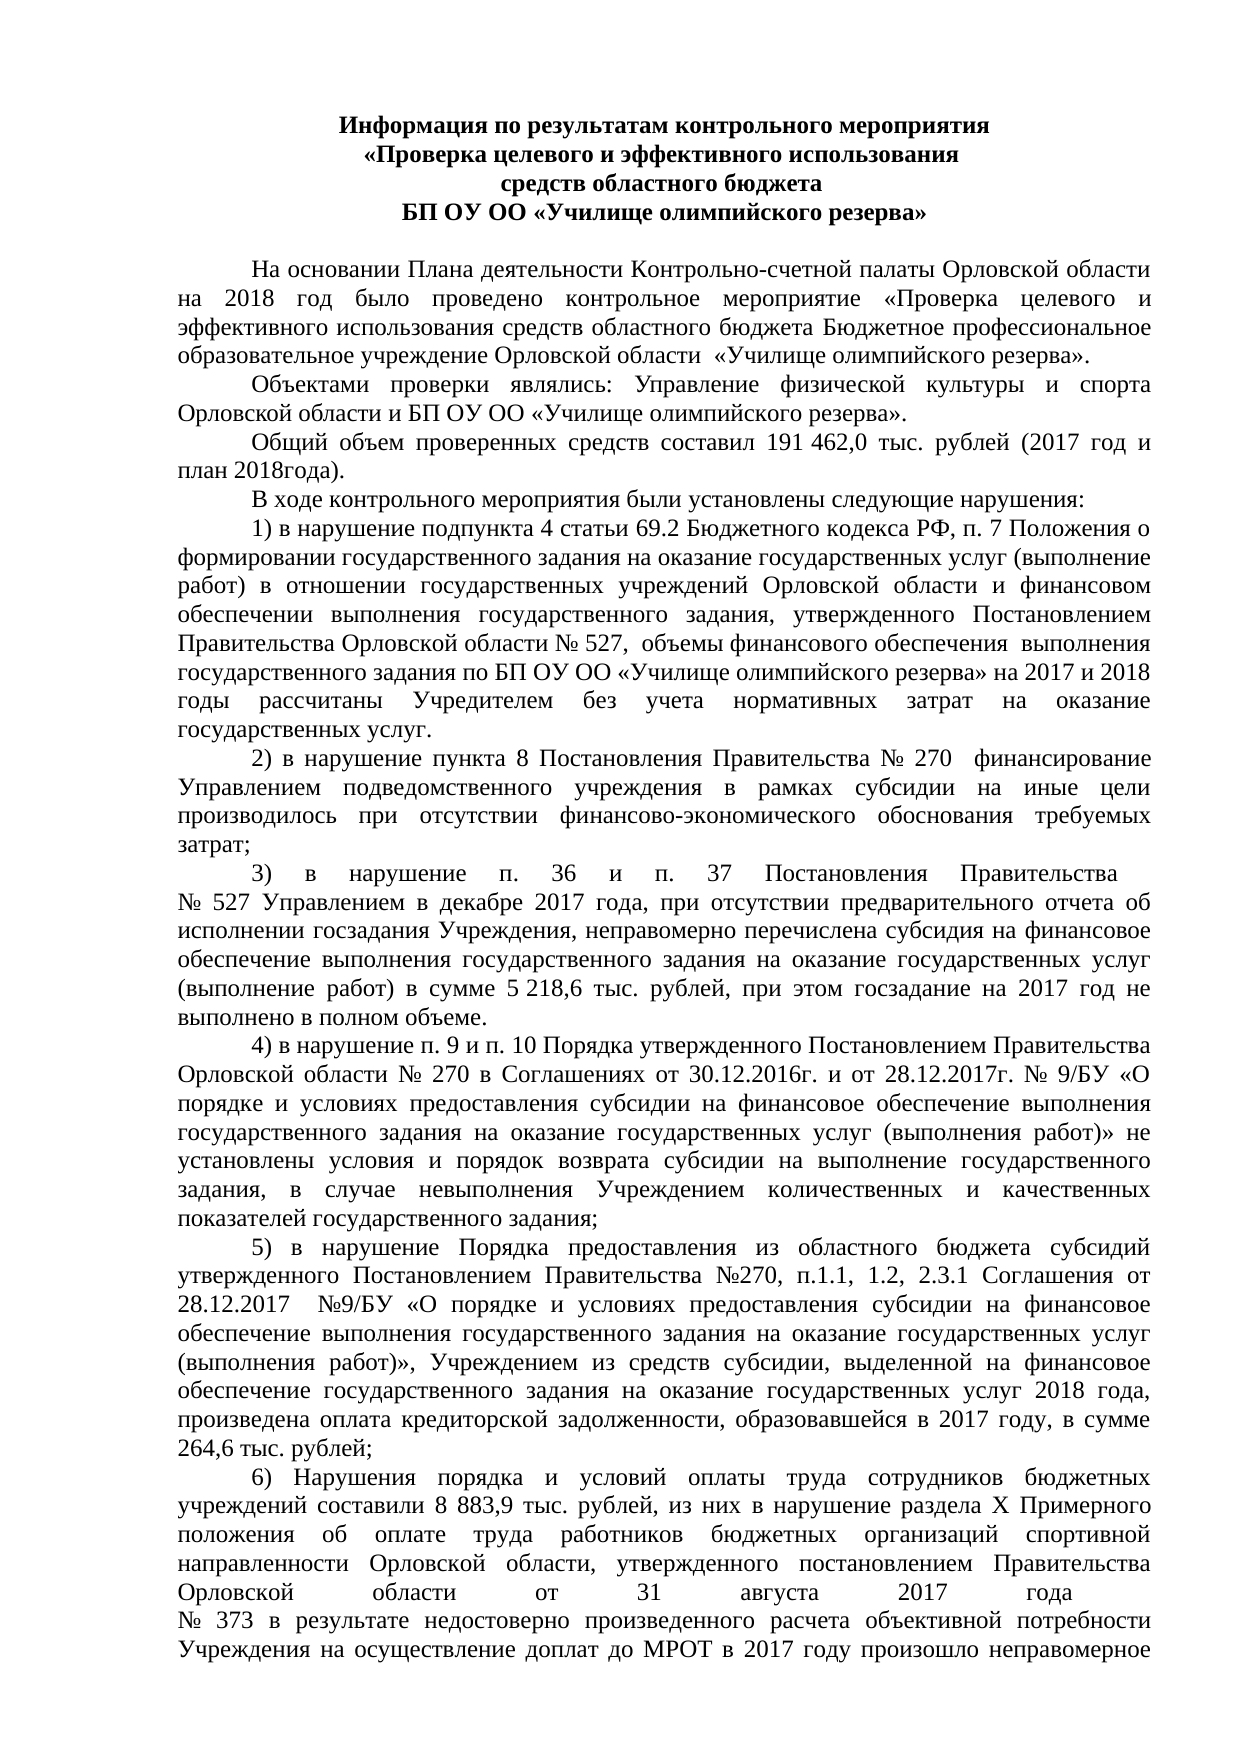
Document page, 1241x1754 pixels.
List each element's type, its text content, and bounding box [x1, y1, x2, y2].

text 2) в нарушение пункта 8 Постановления Правительства № 270 финансирование Управлением подведомственного учреждения в рамках субсидии на иные цели производилось при отсутствии финансово-экономического обоснования требуемых затрат; [177, 743, 1152, 858]
text 5) в нарушение Порядка предоставления из областного бюджета субсидий утвержденного Постановлением Правительства №270, п.1.1, 1.2, 2.3.1 Соглашения от 28.12.2017 №9/БУ «О порядке и условиях предоставления субсидии на финансовое обеспечение выполнения государственного задания на оказание государственных услуг (выполнения работ)», Учреждением из средств субсидии, выделенной на финансовое обеспечение государственного задания на оказание государственных услуг 2018 года, произведена оплата кредиторской задолженности, образовавшейся в 2017 году, в сумме 264,6 тыс. рублей; [177, 1232, 1152, 1462]
text На основании Плана деятельности Контрольно-счетной палаты Орловской области на 2018 год было проведено контрольное мероприятие «Проверка целевого и эффективного использования средств областного бюджета Бюджетное профессиональное образовательное учреждение Орловской области «Училище олимпийского резерва». [177, 254, 1152, 369]
text Информация по результатам контрольного мероприятия [177, 110, 1152, 139]
text Общий объем проверенных средств составил 191 462,0 тыс. рублей (2017 год и план 2018года). [177, 427, 1152, 484]
text В ходе контрольного мероприятия были установлены следующие нарушения: [177, 484, 1152, 513]
text Объектами проверки являлись: Управление физической культуры и спорта Орловской области и БП ОУ ОО «Училище олимпийского резерва». [177, 369, 1152, 427]
text 3) в нарушение п. 36 и п. 37 Постановления Правительства № 527 Управлением в декабре 2017 года, при отсутствии предварительного отчета об исполнении госзадания Учреждения, неправомерно перечислена субсидия на финансовое обеспечение выполнения государственного задания на оказание государственных услуг (выполнение работ) в сумме 5 218,6 тыс. рублей, при этом госзадание на 2017 год не выполнено в полном объеме. [177, 858, 1152, 1030]
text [177, 1462, 1152, 1663]
text 4) в нарушение п. 9 и п. 10 Порядка утвержденного Постановлением Правительства Орловской области № 270 в Соглашениях от 30.12.2016г. и от 28.12.2017г. № 9/БУ «О порядке и условиях предоставления субсидии на финансовое обеспечение выполнения государственного задания на оказание государственных услуг (выполнения работ)» не установлены условия и порядок возврата субсидии на выполнение государственного задания, в случае невыполнения Учреждением количественных и качественных показателей государственного задания; [177, 1030, 1152, 1232]
text 1) в нарушение подпункта 4 статьи 69.2 Бюджетного кодекса РФ, п. 7 Положения о формировании государственного задания на оказание государственных услуг (выполнение работ) в отношении государственных учреждений Орловской области и финансовом обеспечении выполнения государственного задания, утвержденного Постановлением Правительства Орловской области № 527, объемы финансового обеспечения выполнения государственного задания по БП ОУ ОО «Училище олимпийского резерва» на 2017 и 2018 годы рассчитаны Учредителем без учета нормативных затрат на оказание государственных услуг. [177, 513, 1152, 743]
text «Проверка целевого и эффективного использования средств областного бюджета БП ОУ ОО «Училище олимпийского резерва» [177, 139, 1152, 225]
